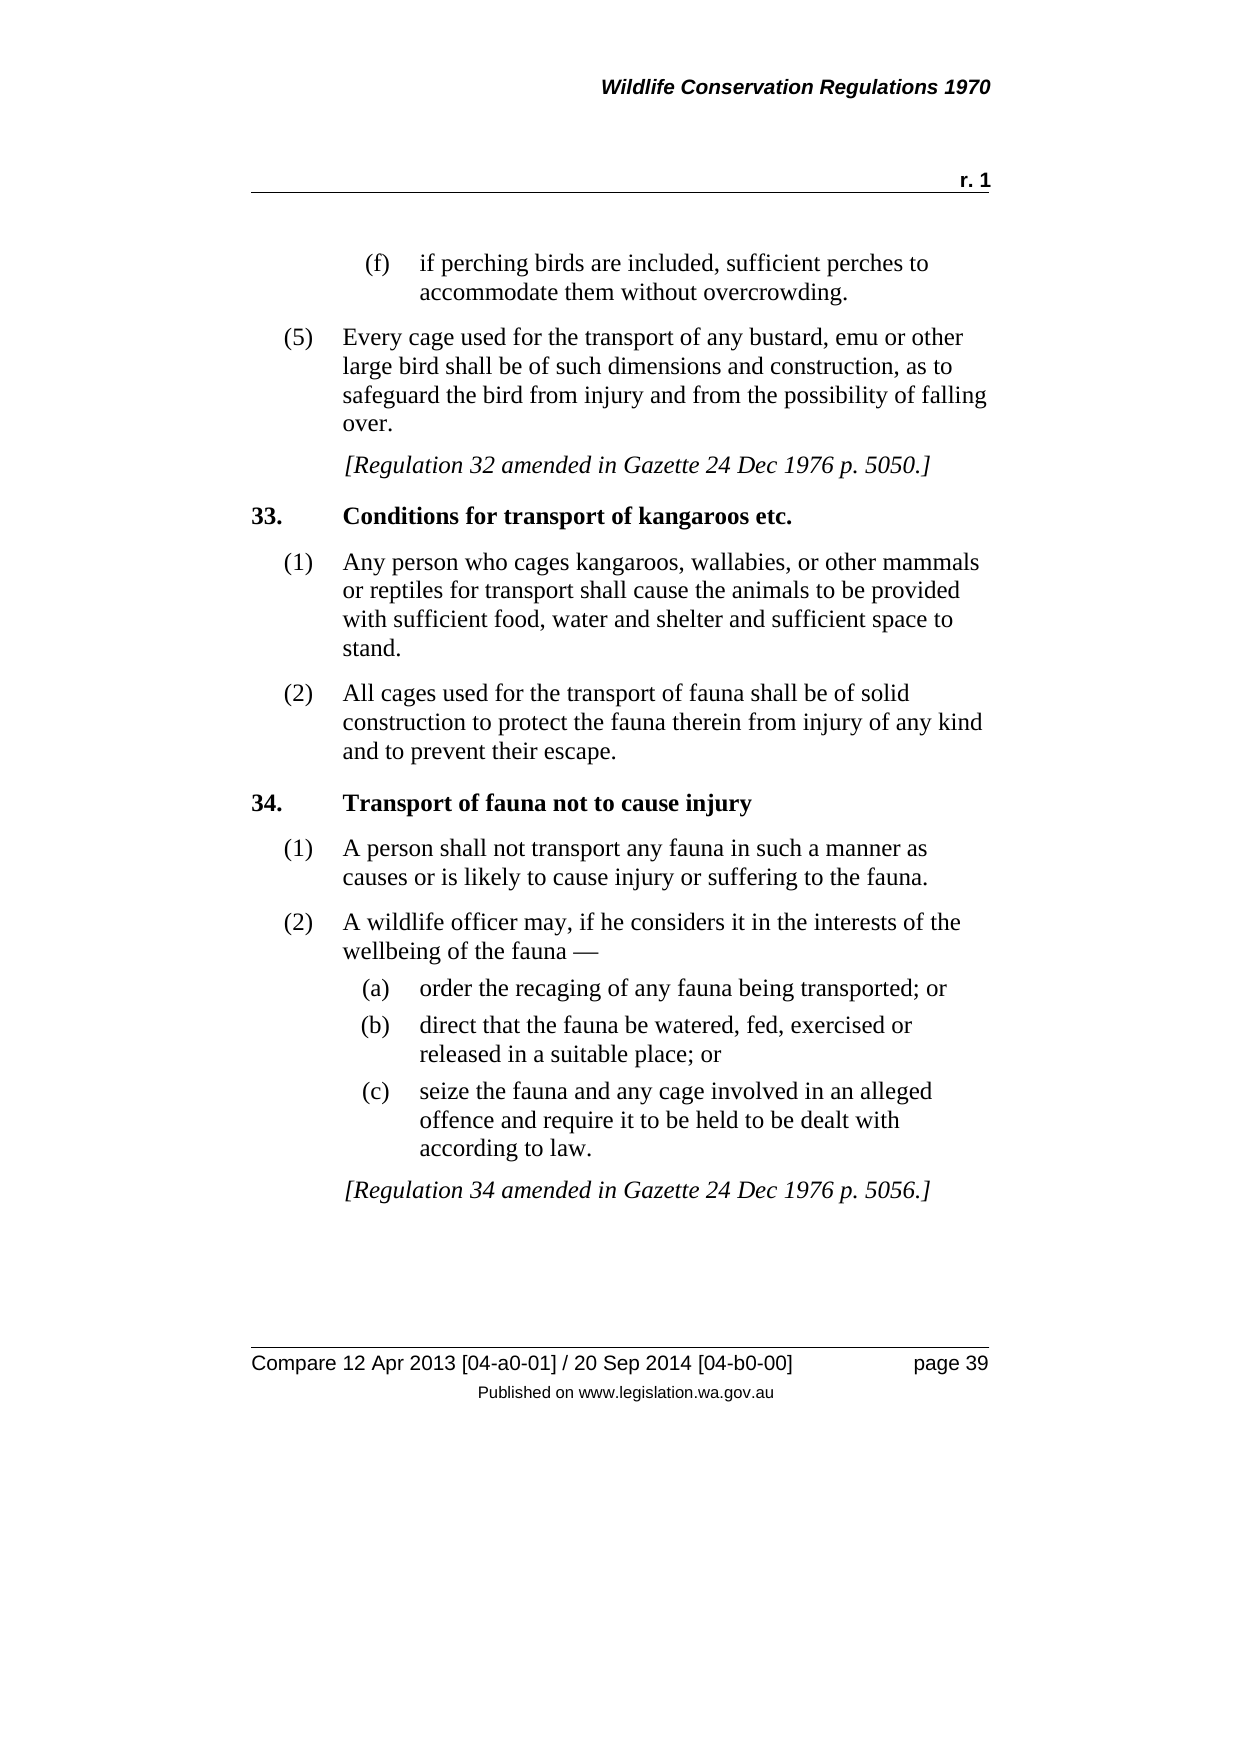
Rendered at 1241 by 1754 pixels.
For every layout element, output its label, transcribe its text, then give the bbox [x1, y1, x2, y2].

text (1) A person shall not transport any fauna in such a manner as causes or is likely to cause injury or suffering to the fauna. [251, 833, 989, 891]
text [Regulation 32 amended in Gazette 24 Dec 1976 p. 5050.] [251, 450, 989, 478]
text (2) All cages used for the transport of fauna shall be of solid construction to protect the fauna therein from injury of any kind and to prevent their escape. [251, 678, 989, 765]
subtitle 33. Conditions for transport of kangaroos etc. [251, 501, 989, 530]
text (5) Every cage used for the transport of any bustard, emu or other large bird shall be of such dimensions and construction, as to safeguard the bird from injury and from the possibility of falling over. [251, 322, 989, 437]
text (1) Any person who cages kangaroos, wallabies, or other mammals or reptiles for transport shall cause the animals to be provided with sufficient food, water and shelter and sufficient space to stand. [251, 547, 989, 662]
text (a) order the recaging of any fauna being transported; or [251, 973, 989, 1002]
text (2) A wildlife officer may, if he considers it in the interests of the wellbeing of the fauna — [251, 907, 989, 965]
text (f) if perching birds are included, sufficient perches to accommodate them without overcrowding. [251, 248, 989, 306]
text [Regulation 34 amended in Gazette 24 Dec 1976 p. 5056.] [251, 1175, 989, 1203]
subtitle 34. Transport of fauna not to cause injury [251, 788, 989, 816]
text (b) direct that the fauna be watered, fed, exercised or released in a suitable place; or [251, 1010, 989, 1068]
text (c) seize the fauna and any cage involved in an alleged offence and require it to be held to be dealt with according to law. [251, 1076, 989, 1162]
